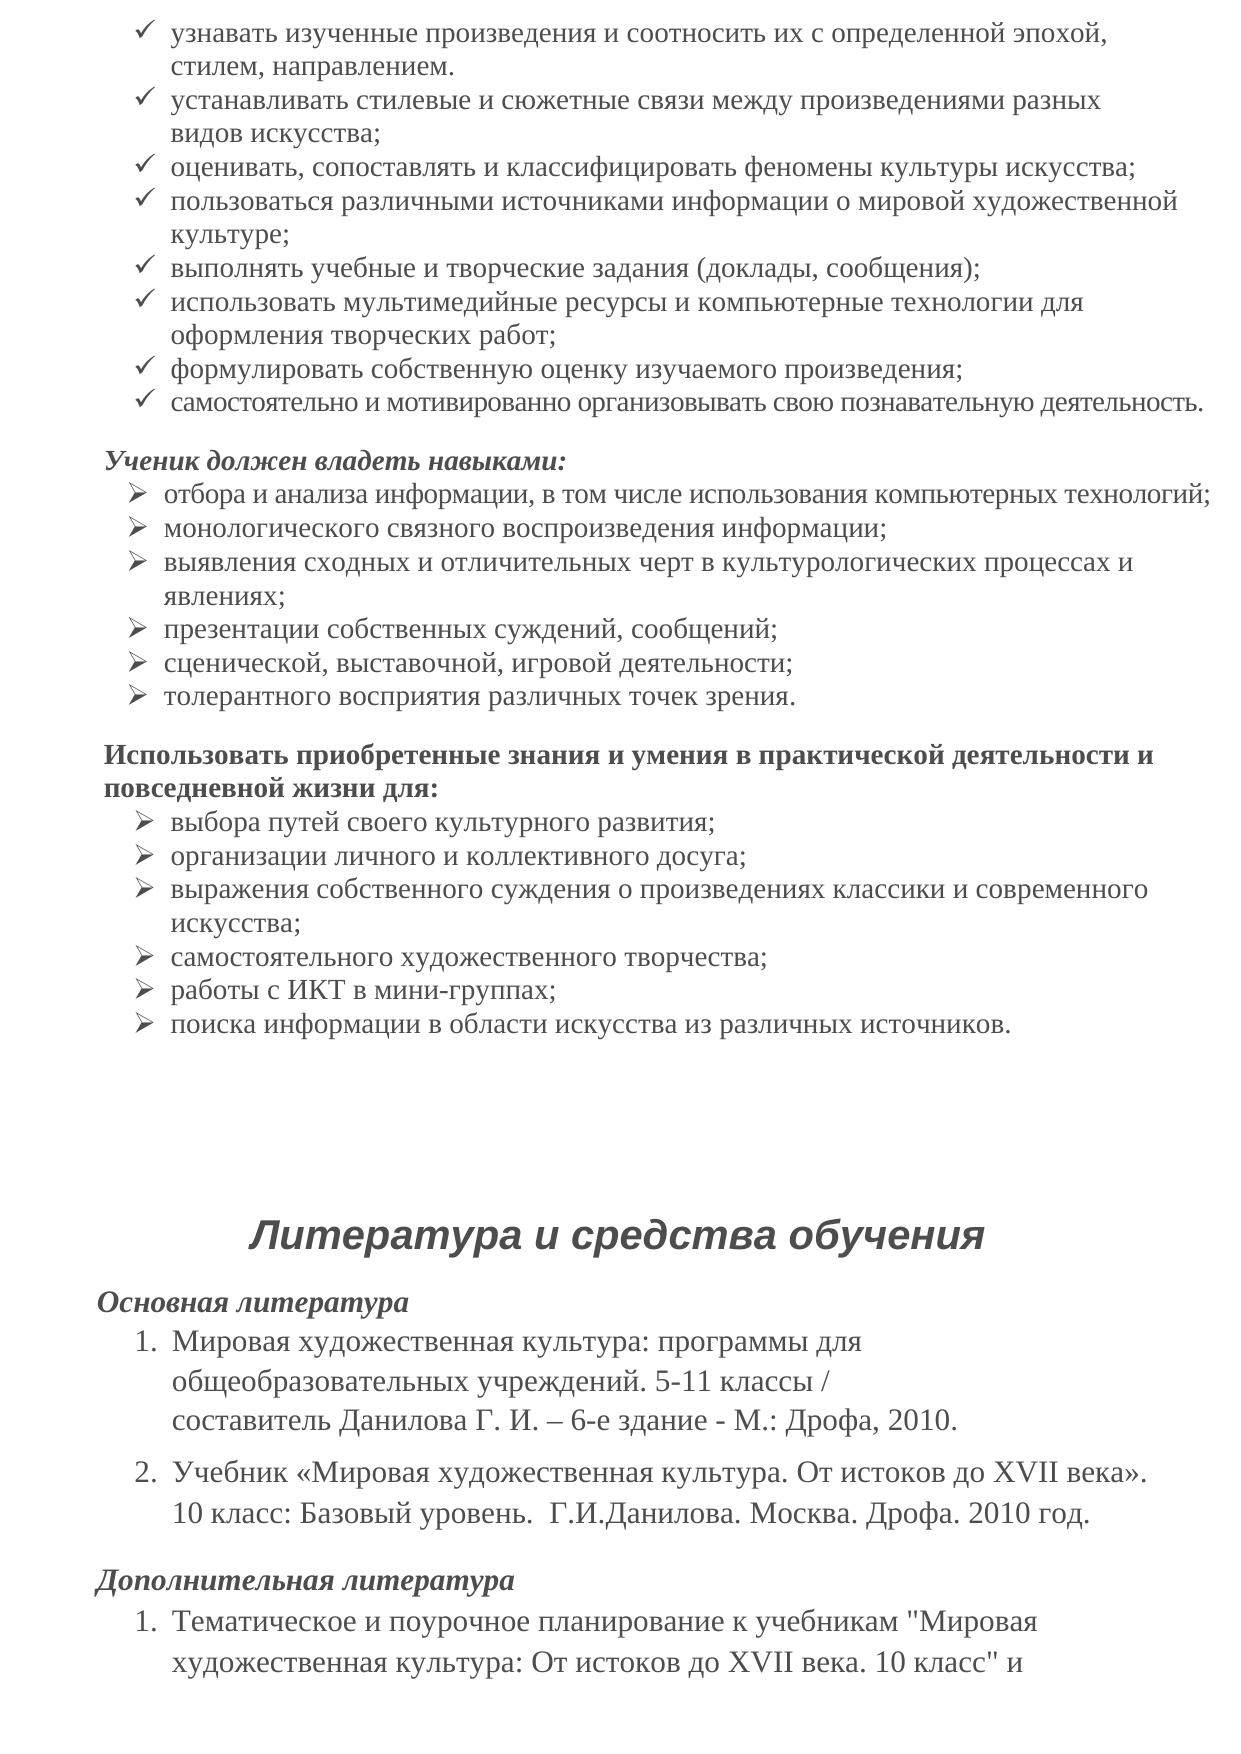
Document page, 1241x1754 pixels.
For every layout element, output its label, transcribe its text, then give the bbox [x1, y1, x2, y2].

list Учебник «Мировая художественная культура. От истоков до XVII века». 10 класс: Базовый уровень. Г.И.Данилова. Москва. Дрофа. 2010 год. [134, 1453, 1152, 1531]
list монологического связного воспроизведения информации; [126, 510, 1181, 544]
list пользоваться различными источниками информации о мировой художественной культуре; [133, 183, 1181, 250]
list организации личного и коллективного досуга; [133, 838, 1181, 871]
list выполнять учебные и творческие задания (доклады, сообщения); [133, 250, 1181, 284]
list Мировая художественная культура: программы для общеобразовательных учреждений. 5-11 классы / составитель Данилова Г. И. – 6-е здание - М.: Дрофа, 2010. [134, 1323, 1084, 1437]
text Основная литература [97, 1283, 1084, 1319]
list узнавать изученные произведения и соотносить их с определенной эпохой, стилем, направлением. [133, 15, 1181, 82]
list сценической, выставочной, игровой деятельности; [126, 645, 1181, 678]
list оценивать, сопоставлять и классифицировать феномены культуры искусства; [133, 149, 1181, 183]
text Дополнительная литература [97, 1561, 1084, 1597]
list самостоятельно и мотивированно организовывать свою познавательную деятельность. [133, 384, 1211, 418]
list устанавливать стилевые и сюжетные связи между произведениями разных видов искусства; [133, 82, 1181, 149]
list презентации собственных суждений, сообщений; [126, 611, 1181, 645]
list работы с ИКТ в мини-группах; [133, 972, 1181, 1006]
list самостоятельного художественного творчества; [133, 939, 1181, 972]
list выражения собственного суждения о произведениях классики и современного искусства; [133, 871, 1181, 939]
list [134, 1602, 1122, 1679]
text Литература и средства обучения [59, 1210, 1181, 1258]
list формулировать собственную оценку изучаемого произведения; [133, 351, 1181, 384]
list толерантного восприятия различных точек зрения. [126, 678, 1181, 712]
list выбора путей своего культурного развития; [133, 804, 1181, 838]
list отбора и анализа информации, в том числе использования компьютерных технологий; [126, 477, 1211, 510]
text Использовать приобретенные знания и умения в практической деятельности и повседневной жизни для: [103, 737, 1181, 804]
list выявления сходных и отличительных черт в культурологических процессах и явлениях; [126, 544, 1181, 611]
text Ученик должен владеть навыками: [59, 443, 1181, 477]
list поиска информации в области искусства из различных источников. [133, 1006, 1181, 1039]
list использовать мультимедийные ресурсы и компьютерные технологии для оформления творческих работ; [133, 284, 1181, 351]
